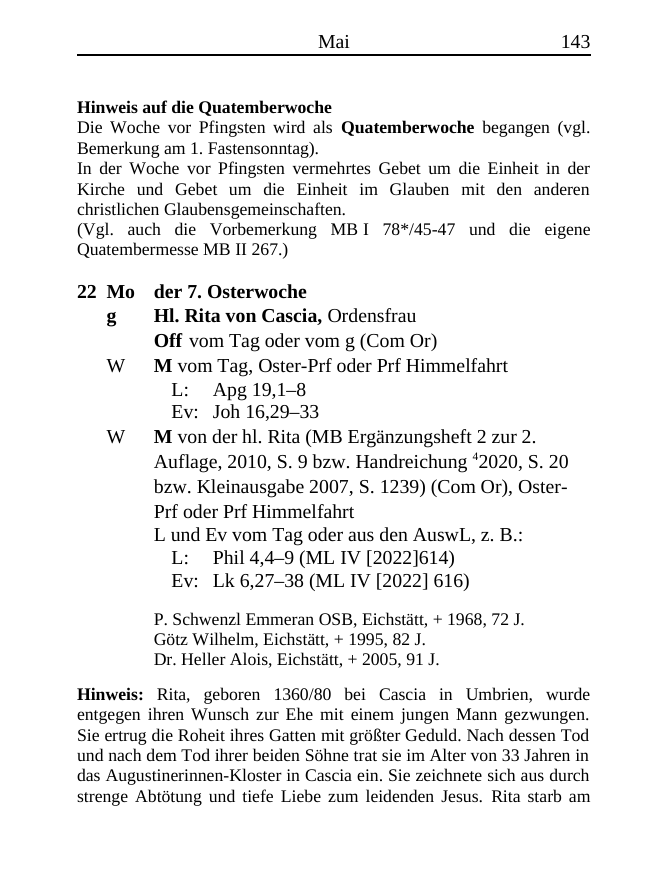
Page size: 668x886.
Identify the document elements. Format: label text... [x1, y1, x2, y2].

text Ev: Joh 16,29–33 [171, 401, 591, 423]
text Hinweis auf die Quatemberwoche [77, 97, 591, 117]
text (Vgl. auch die Vorbemerkung MB I 78*/45-47 und die eigene Quatembermesse MB II 267.) [77, 219, 591, 259]
text P. Schwenzl Emmeran OSB, Eichstätt, + 1968, 72 J. [153, 608, 591, 629]
text Dr. Heller Alois, Eichstätt, + 2005, 91 J. [153, 649, 591, 669]
text In der Woche vor Pfingsten vermehrtes Gebet um die Einheit in der Kirche und Gebet um die Einheit im Glauben mit den anderen christlichen Glaubensgemeinschaften. [77, 158, 591, 219]
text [77, 684, 591, 806]
text L und Ev vom Tag oder aus den AuswL, z. B.: [153, 523, 591, 546]
text Off vom Tag oder vom g (Com Or) [153, 328, 591, 353]
text W M von der hl. Rita (MB Ergänzungsheft 2 zur 2. Auflage, 2010, S. 9 bzw. Handreichung 42020, S. 20 bzw. Kleinausgabe 2007, S. 1239) (Com Or), Oster-Prf oder Prf Himmelfahrt [106, 423, 591, 523]
text L: Apg 19,1–8 [171, 378, 591, 401]
text L: Phil 4,4–9 (ML IV [2022]614) [171, 546, 591, 569]
text Die Woche vor Pfingsten wird als Quatemberwoche begangen (vgl. Bemerkung am 1. Fastensonntag). [77, 117, 591, 158]
text W M vom Tag, Oster-Prf oder Prf Himmelfahrt [106, 353, 591, 378]
text Götz Wilhelm, Eichstätt, + 1995, 82 J. [153, 629, 591, 649]
text g Hl. Rita von Cascia, Ordensfrau [106, 303, 591, 328]
text 22 Mo der 7. Osterwoche [77, 280, 591, 303]
text Ev: Lk 6,27–38 (ML IV [2022] 616) [171, 569, 591, 592]
